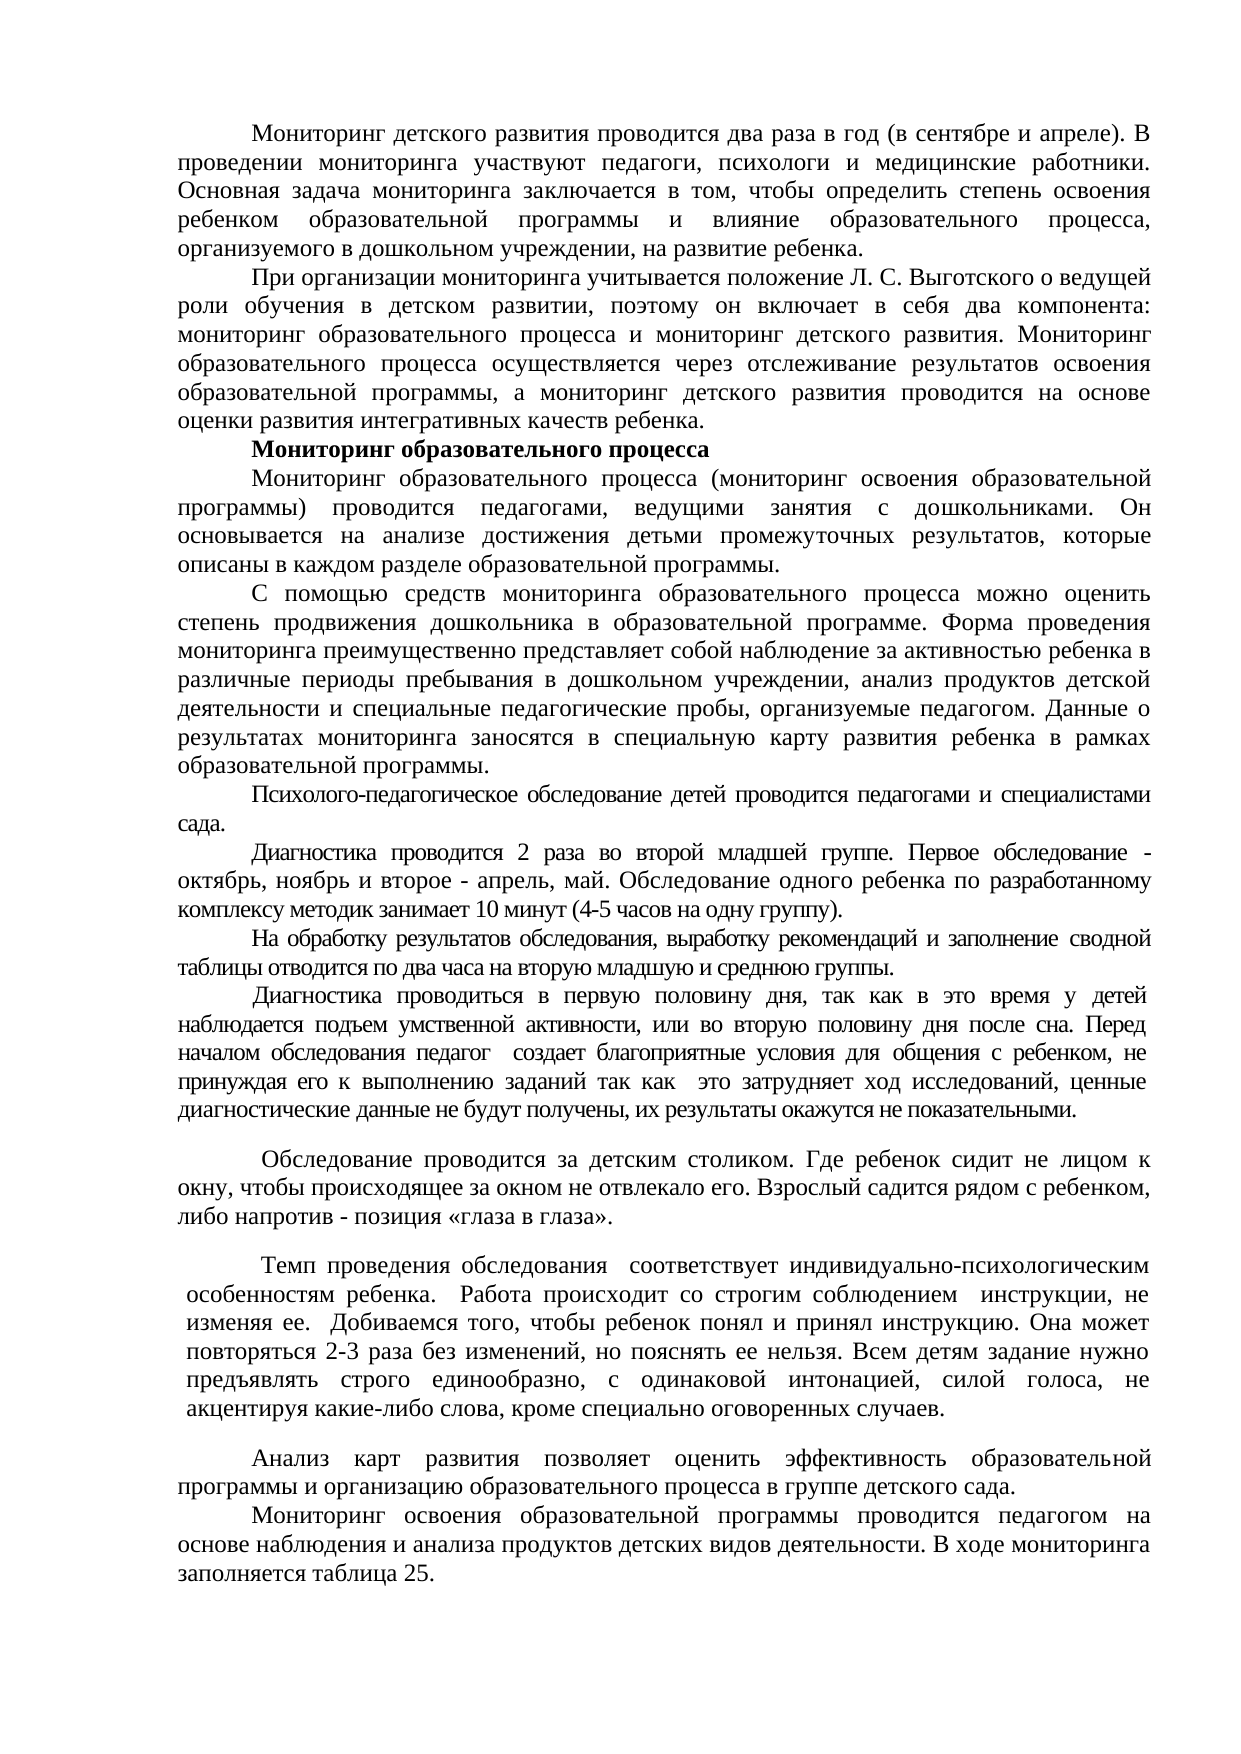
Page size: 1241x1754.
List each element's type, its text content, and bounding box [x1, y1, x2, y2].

text С помощью средств мониторинга образовательного процесса можно оценить степень продвижения дошкольника в образовательной программе. Форма проведения мониторинга преимущественно представляет собой наблюдение за активностью ребенка в различные периоды пребывания в дошкольном учреждении, анализ продуктов детской деятельности и специальные педагогические пробы, организуемые педагогом. Данные о результатах мониторинга заносятся в специальную карту развития ребенка в рамках образовательной программы. [177, 578, 1152, 779]
text Мониторинг образовательного процесса (мониторинг освоения образовательной программы) проводится педагогами, ведущими занятия с дошкольниками. Он основывается на анализе достижения детьми промежуточных результатов, которые описаны в каждом разделе образовательной программы. [177, 463, 1152, 578]
text При организации мониторинга учитывается положение Л. С. Выготского о ведущей роли обучения в детском развитии, поэтому он включает в себя два компонента: мониторинг образовательного процесса и мониторинг детского развития. Мониторинг образовательного процесса осуществляется через отслеживание результатов освоения образовательной программы, а мониторинг детского развития проводится на основе оценки развития интегративных качеств ребенка. [177, 262, 1152, 434]
text Мониторинг освоения образовательной программы проводится педагогом на основе наблюдения и анализа продуктов детских видов деятельности. В ходе мониторинга заполняется таблица 25. [177, 1500, 1152, 1586]
text Мониторинг детского развития проводится два раза в год (в сентябре и апреле). В проведении мониторинга участвуют педагоги, психологи и медицинские работники. Основная задача мониторинга заключается в том, чтобы определить степень освоения ребенком образовательной программы и влияние образовательного процесса, организуемого в дошкольном учреждении, на развитие ребенка. [177, 118, 1152, 262]
text На обработку результатов обследования, выработку рекомендаций и заполнение сводной таблицы отводится по два часа на вторую младшую и среднюю группы. [177, 923, 1152, 981]
text Психолого-педагогическое обследование детей проводится педагогами и специалистами сада. [177, 779, 1152, 837]
text Темп проведения обследования соответствует индивидуально-психологическим особенностям ребенка. Работа происходит со строгим соблюдением инструкции, не изменяя ее. Добиваемся того, чтобы ребенок понял и принял инструкцию. Она может повторяться 2-3 раза без изменений, но пояснять ее нельзя. Всем детям задание нужно предъявлять строго единообразно, с одинаковой интонацией, силой голоса, не акцентируя какие-либо слова, кроме специально оговоренных случаев. [186, 1251, 1150, 1422]
text Обследование проводится за детским столиком. Где ребенок сидит не лицом к окну, чтобы происходящее за окном не отвлекало его. Взрослый садится рядом с ребенком, либо напротив - позиция «глаза в глаза». [177, 1144, 1151, 1230]
text Диагностика проводится 2 раза во второй младшей группе. Первое обследование - октябрь, ноябрь и второе - апрель, май. Обследование одного ребенка по разработанному комплексу методик занимает 10 минут (4-5 часов на одну группу). [177, 837, 1152, 923]
text Мониторинг образовательного процесса [177, 434, 1152, 463]
text Анализ карт развития позволяет оценить эффективность образовательной программы и организацию образовательного процесса в группе детского сада. [177, 1443, 1152, 1500]
text Диагностика проводиться в первую половину дня, так как в это время у детей наблюдается подъем умственной активности, или во вторую половину дня после сна. Перед началом обследования педагог создает благоприятные условия для общения с ребенком, не принуждая его к выполнению заданий так как это затрудняет ход исследований, ценные диагностические данные не будут получены, их результаты окажутся не показательными. [178, 981, 1147, 1123]
